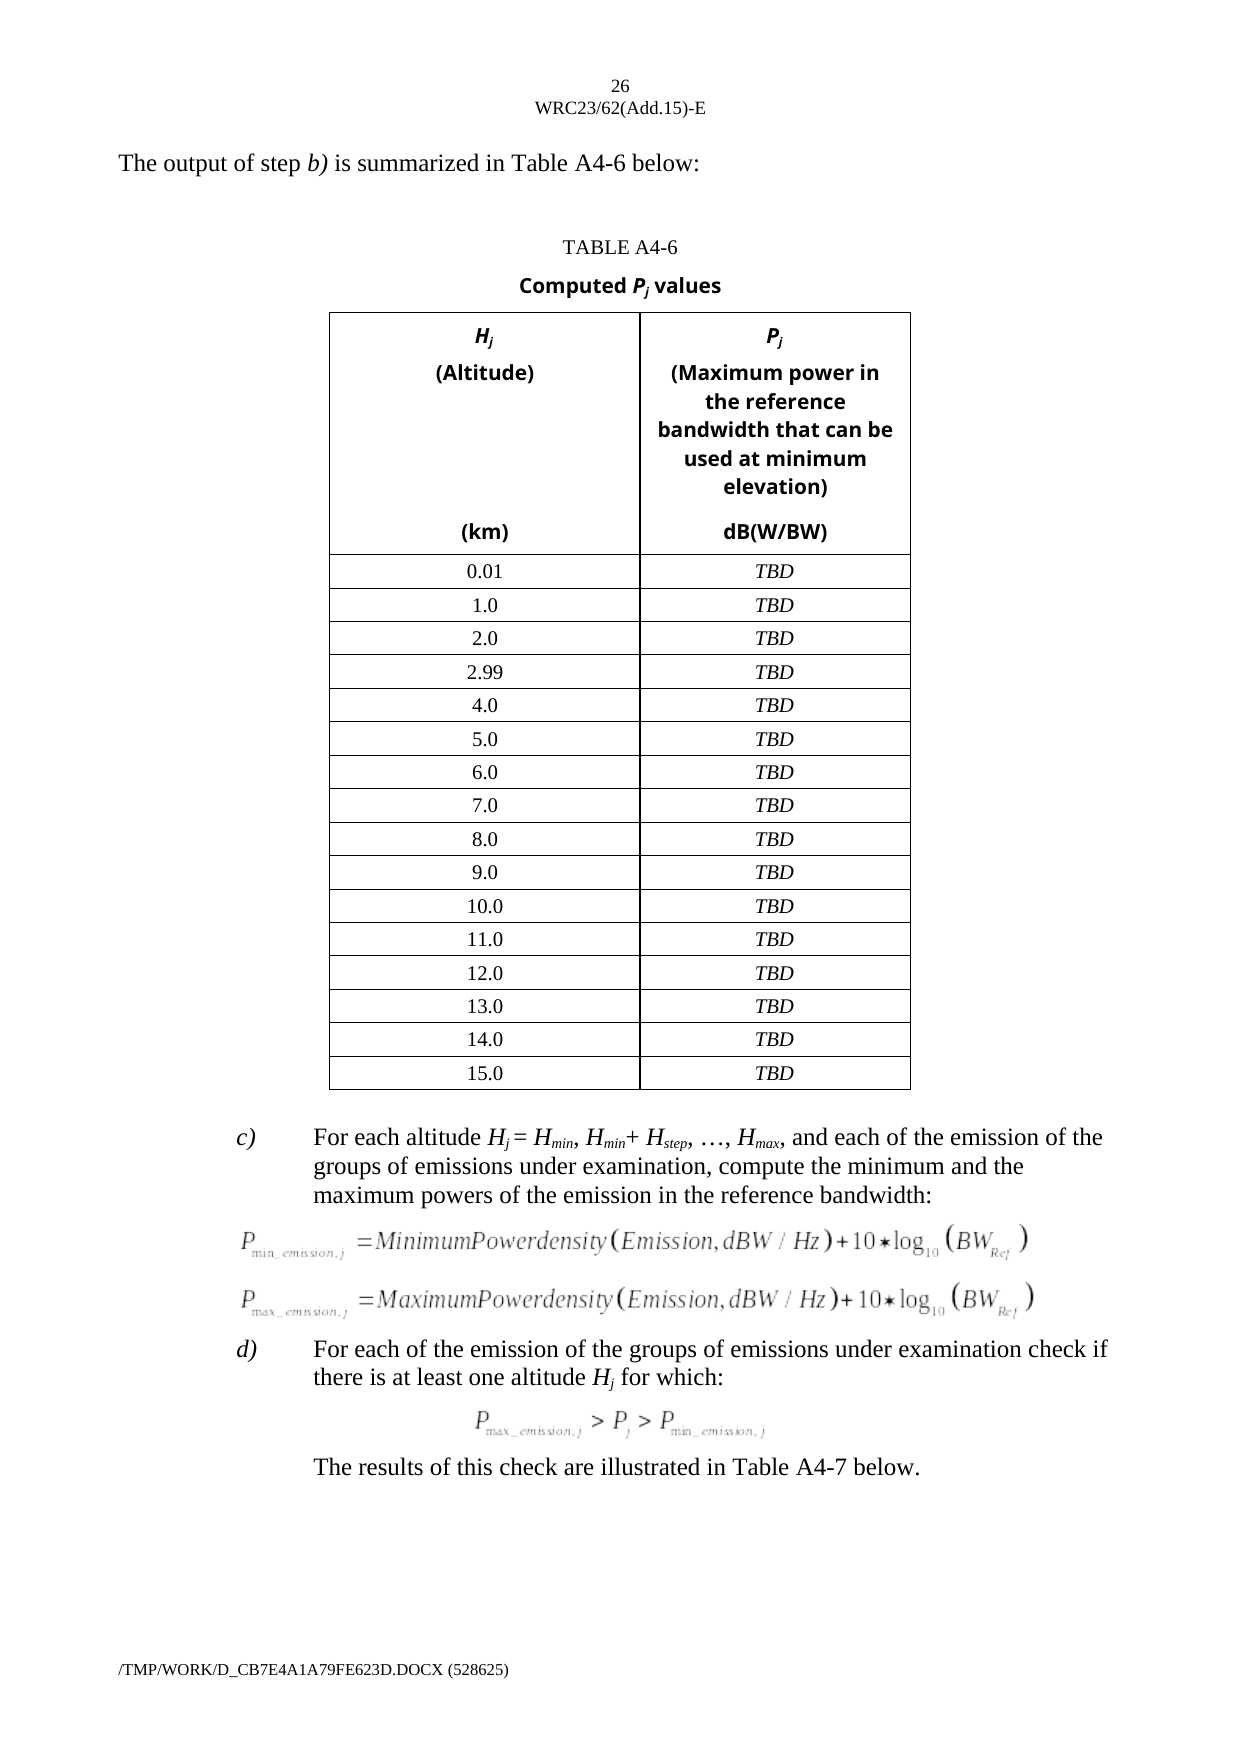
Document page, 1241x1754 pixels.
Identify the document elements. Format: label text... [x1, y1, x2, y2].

table_cell 0.01 [330, 555, 639, 587]
table_cell 2.99 [330, 655, 639, 688]
table_cell 9.0 [330, 856, 639, 888]
table_cell TBD [641, 956, 910, 989]
table_cell TBD [641, 689, 910, 721]
table_cell TBD [641, 1023, 910, 1056]
text The output of step b) is summarized in Table A4-6 below: [118, 148, 1122, 176]
text d) For each of the emission of the groups of emissions under examination check if there is at least one altitude Hj for which: [236, 1334, 1122, 1391]
table_cell TBD [641, 823, 910, 855]
table_cell 2.0 [330, 622, 639, 654]
table_cell 13.0 [330, 990, 639, 1022]
text c) For each altitude Hj = Hmin, Hmin+ Hstep, …, Hmax, and each of the emission of the groups of emissions under examination, compute the minimum and the maximum powers of the emission in the reference bandwidth: [236, 1122, 1122, 1209]
text The results of this check are illustrated in Table A4-7 below. [236, 1452, 1122, 1481]
table_cell TBD [641, 1057, 910, 1089]
table_cell TBD [641, 990, 910, 1022]
table_header Pj (Maximum power in the reference bandwidth that can be used at minimum elevation) [641, 313, 910, 509]
table_cell 7.0 [330, 789, 639, 822]
table_header Hj (Altitude) [330, 313, 639, 509]
table_cell 10.0 [330, 890, 639, 922]
table_cell 11.0 [330, 923, 639, 955]
table_cell 12.0 [330, 956, 639, 989]
table_cell 8.0 [330, 823, 639, 855]
table_cell TBD [641, 756, 910, 788]
table_cell TBD [641, 655, 910, 688]
table_cell TBD [641, 789, 910, 822]
table_cell TBD [641, 589, 910, 621]
text TABLE A4-6 [118, 235, 1122, 259]
table_cell 6.0 [330, 756, 639, 788]
table_cell 14.0 [330, 1023, 639, 1056]
title Computed Pj values [118, 271, 1122, 300]
table_cell dB(W/BW) [641, 509, 910, 554]
table_cell 4.0 [330, 689, 639, 721]
table_cell TBD [641, 555, 910, 587]
table_cell TBD [641, 622, 910, 654]
table_cell (km) [330, 509, 639, 554]
table_cell TBD [641, 923, 910, 955]
table_cell TBD [641, 856, 910, 888]
table_cell TBD [641, 890, 910, 922]
table_cell 5.0 [330, 722, 639, 755]
table_cell TBD [641, 722, 910, 755]
table_cell 15.0 [330, 1057, 639, 1089]
table_cell 1.0 [330, 589, 639, 621]
